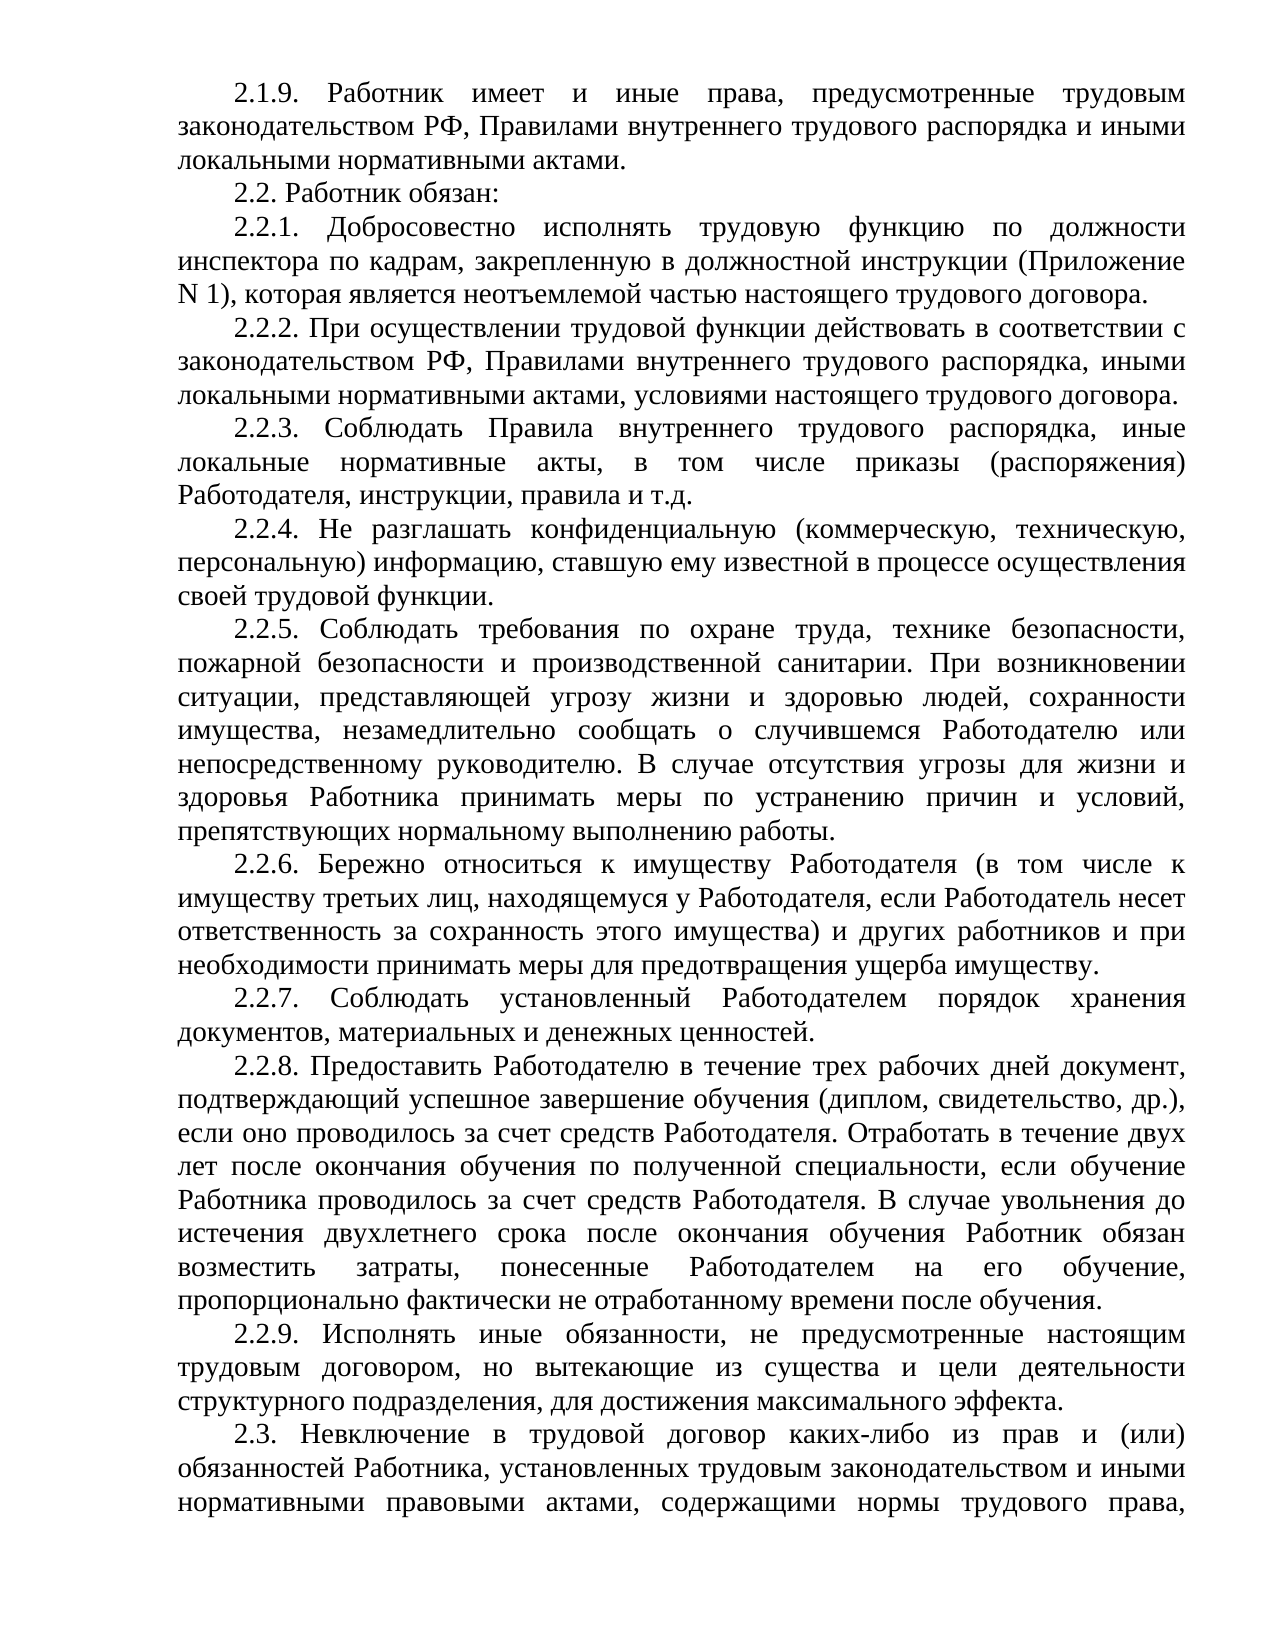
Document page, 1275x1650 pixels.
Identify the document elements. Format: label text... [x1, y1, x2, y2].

text 2.2.3. Соблюдать Правила внутреннего трудового распорядка, иные локальные нормативные акты, в том числе приказы (распоряжения) Работодателя, инструкции, правила и т.д. [177, 410, 1186, 511]
text 2.2.6. Бережно относиться к имуществу Работодателя (в том числе к имуществу третьих лиц, находящемуся у Работодателя, если Работодатель несет ответственность за сохранность этого имущества) и других работников и при необходимости принимать меры для предотвращения ущерба имуществу. [177, 846, 1186, 981]
text 2.2.7. Соблюдать установленный Работодателем порядок хранения документов, материальных и денежных ценностей. [177, 981, 1186, 1048]
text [177, 1417, 1186, 1517]
text 2.2.9. Исполнять иные обязанности, не предусмотренные настоящим трудовым договором, но вытекающие из существа и цели деятельности структурного подразделения, для достижения максимального эффекта. [177, 1316, 1186, 1417]
text 2.2.2. При осуществлении трудовой функции действовать в соответствии с законодательством РФ, Правилами внутреннего трудового распорядка, иными локальными нормативными актами, условиями настоящего трудового договора. [177, 310, 1186, 410]
text 2.2. Работник обязан: [177, 176, 1186, 209]
text 2.2.8. Предоставить Работодателю в течение трех рабочих дней документ, подтверждающий успешное завершение обучения (диплом, свидетельство, др.), если оно проводилось за счет средств Работодателя. Отработать в течение двух лет после окончания обучения по полученной специальности, если обучение Работника проводилось за счет средств Работодателя. В случае увольнения до истечения двухлетнего срока после окончания обучения Работник обязан возместить затраты, понесенные Работодателем на его обучение, пропорционально фактически не отработанному времени после обучения. [177, 1048, 1186, 1316]
text 2.1.9. Работник имеет и иные права, предусмотренные трудовым законодательством РФ, Правилами внутреннего трудового распорядка и иными локальными нормативными актами. [177, 75, 1186, 176]
text 2.2.5. Соблюдать требования по охране труда, технике безопасности, пожарной безопасности и производственной санитарии. При возникновении ситуации, представляющей угрозу жизни и здоровью людей, сохранности имущества, незамедлительно сообщать о случившемся Работодателю или непосредственному руководителю. В случае отсутствия угрозы для жизни и здоровья Работника принимать меры по устранению причин и условий, препятствующих нормальному выполнению работы. [177, 612, 1186, 846]
text 2.2.4. Не разглашать конфиденциальную (коммерческую, техническую, персональную) информацию, ставшую ему известной в процессе осуществления своей трудовой функции. [177, 511, 1186, 612]
text 2.2.1. Добросовестно исполнять трудовую функцию по должности инспектора по кадрам, закрепленную в должностной инструкции (Приложение N 1), которая является неотъемлемой частью настоящего трудового договора. [177, 209, 1186, 310]
